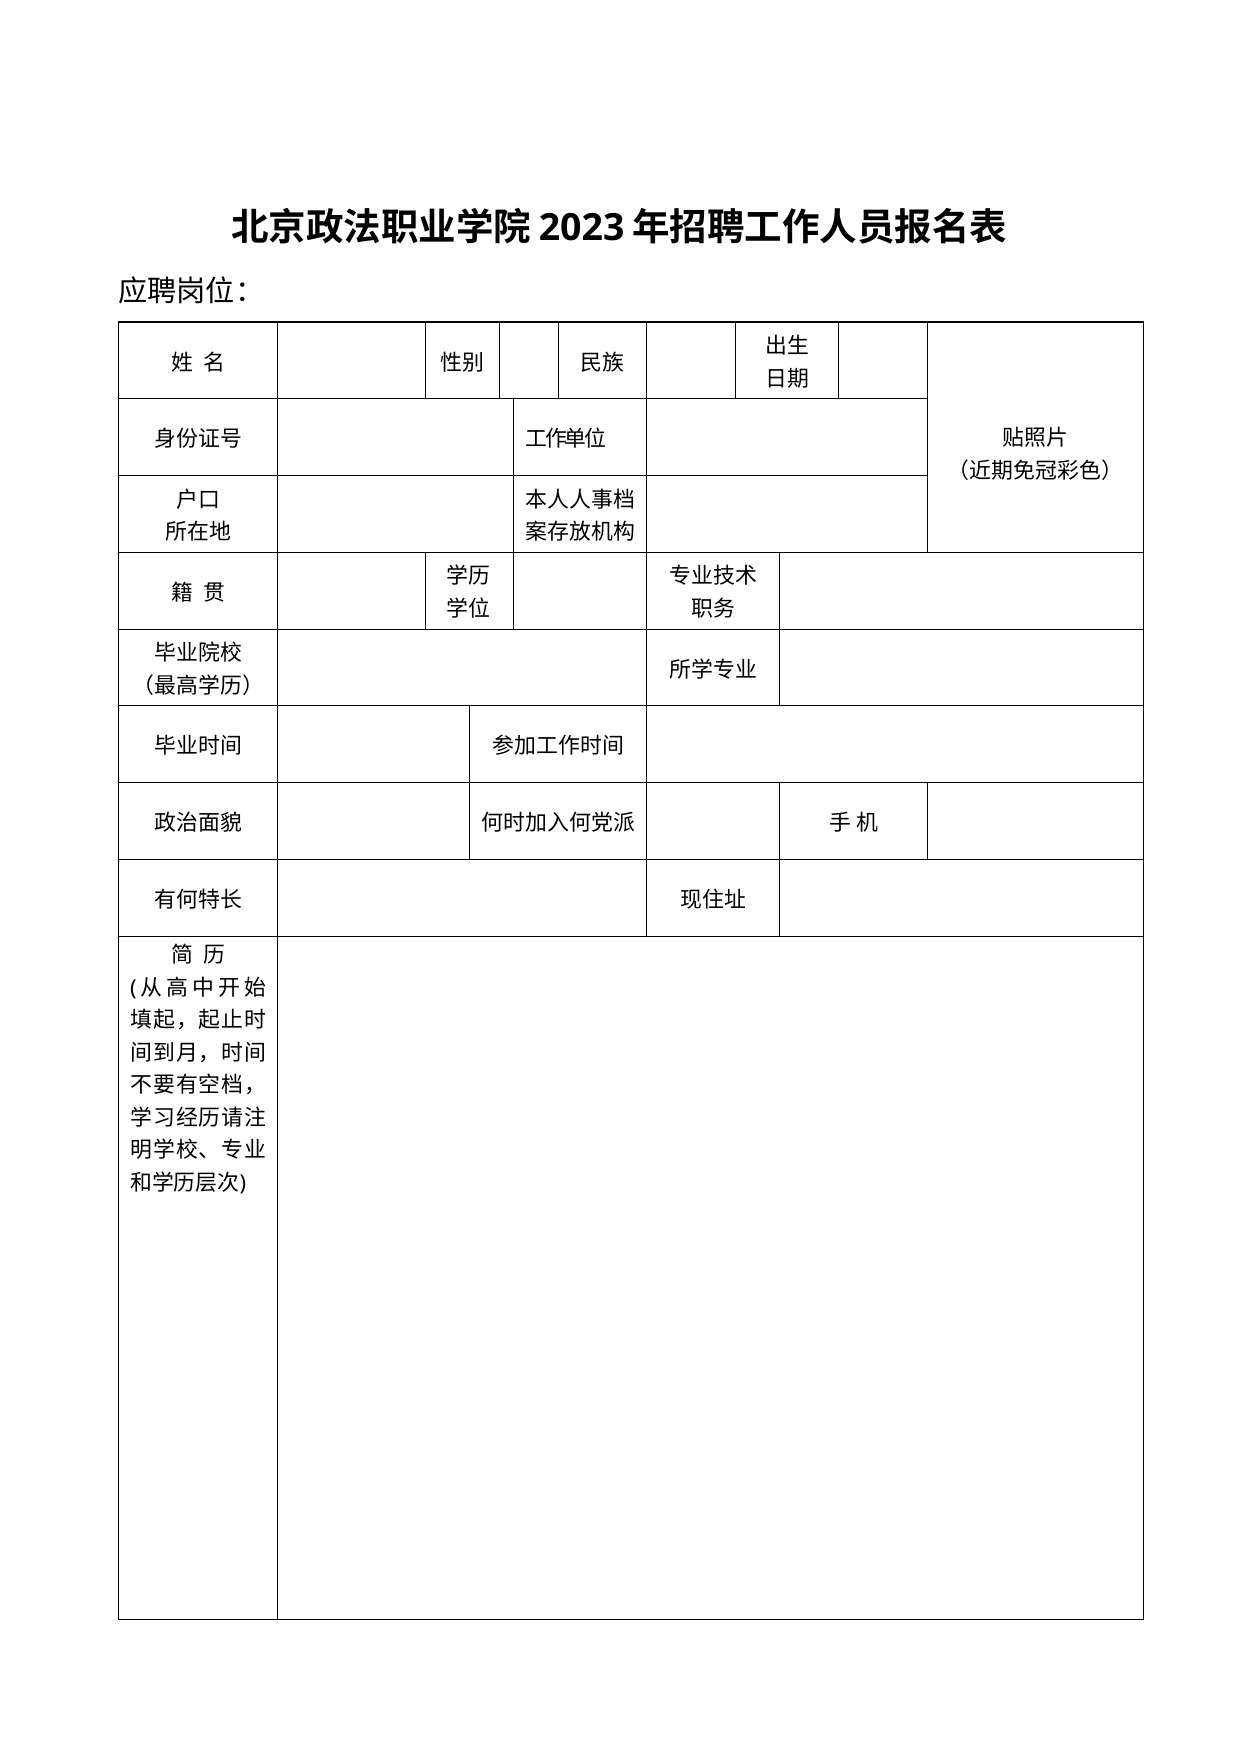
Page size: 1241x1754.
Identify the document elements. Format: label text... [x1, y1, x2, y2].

table_cell 所学专业 [647, 630, 779, 705]
table_cell [647, 476, 927, 552]
table_cell [278, 860, 646, 936]
table_header [647, 323, 735, 398]
table_cell 籍 贯 [119, 553, 277, 628]
table_header [278, 323, 425, 398]
table_header 贴照片 （近期免冠彩色） [928, 323, 1143, 552]
table_cell 专业技术 职务 [647, 553, 779, 628]
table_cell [119, 937, 277, 1619]
table_cell 身份证号 [119, 399, 277, 475]
table_cell [647, 399, 927, 475]
table_cell [278, 630, 646, 705]
table_cell [514, 553, 646, 628]
table_cell 政治面貌 [119, 783, 277, 859]
table_cell 户口 所在地 [119, 476, 277, 552]
table_cell 参加工作时间 [470, 706, 646, 782]
text 应聘岗位： [118, 256, 1122, 321]
table_header [500, 323, 558, 398]
table_cell [780, 553, 1143, 628]
table_cell [278, 783, 469, 859]
table_cell 有何特长 [119, 860, 277, 936]
table_header 姓 名 [119, 323, 277, 398]
table_cell [647, 783, 779, 859]
table_cell [278, 399, 513, 475]
table_cell 本人人事档案存放机构 [514, 476, 646, 552]
table_cell 工作单位 [514, 399, 646, 475]
table_header 出生 日期 [736, 323, 838, 398]
table_cell 毕业院校 （最高学历） [119, 630, 277, 705]
table_header [839, 323, 927, 398]
table_cell [278, 937, 1143, 1619]
table_cell [647, 706, 1143, 782]
table_cell 何时加入何党派 [470, 783, 646, 859]
table_cell [928, 783, 1143, 859]
table_cell 手 机 [780, 783, 927, 859]
table_cell [780, 630, 1143, 705]
table_header 性别 [426, 323, 499, 398]
text 北京政法职业学院2023年招聘工作人员报名表 [118, 191, 1122, 256]
table_header 民族 [559, 323, 646, 398]
table_cell [278, 476, 513, 552]
table_cell 现住址 [647, 860, 779, 936]
table_cell [780, 860, 1143, 936]
table_cell 学 历 学 位 [426, 553, 513, 628]
table_cell [278, 553, 425, 628]
table_cell 毕业时间 [119, 706, 277, 782]
table_cell [278, 706, 469, 782]
